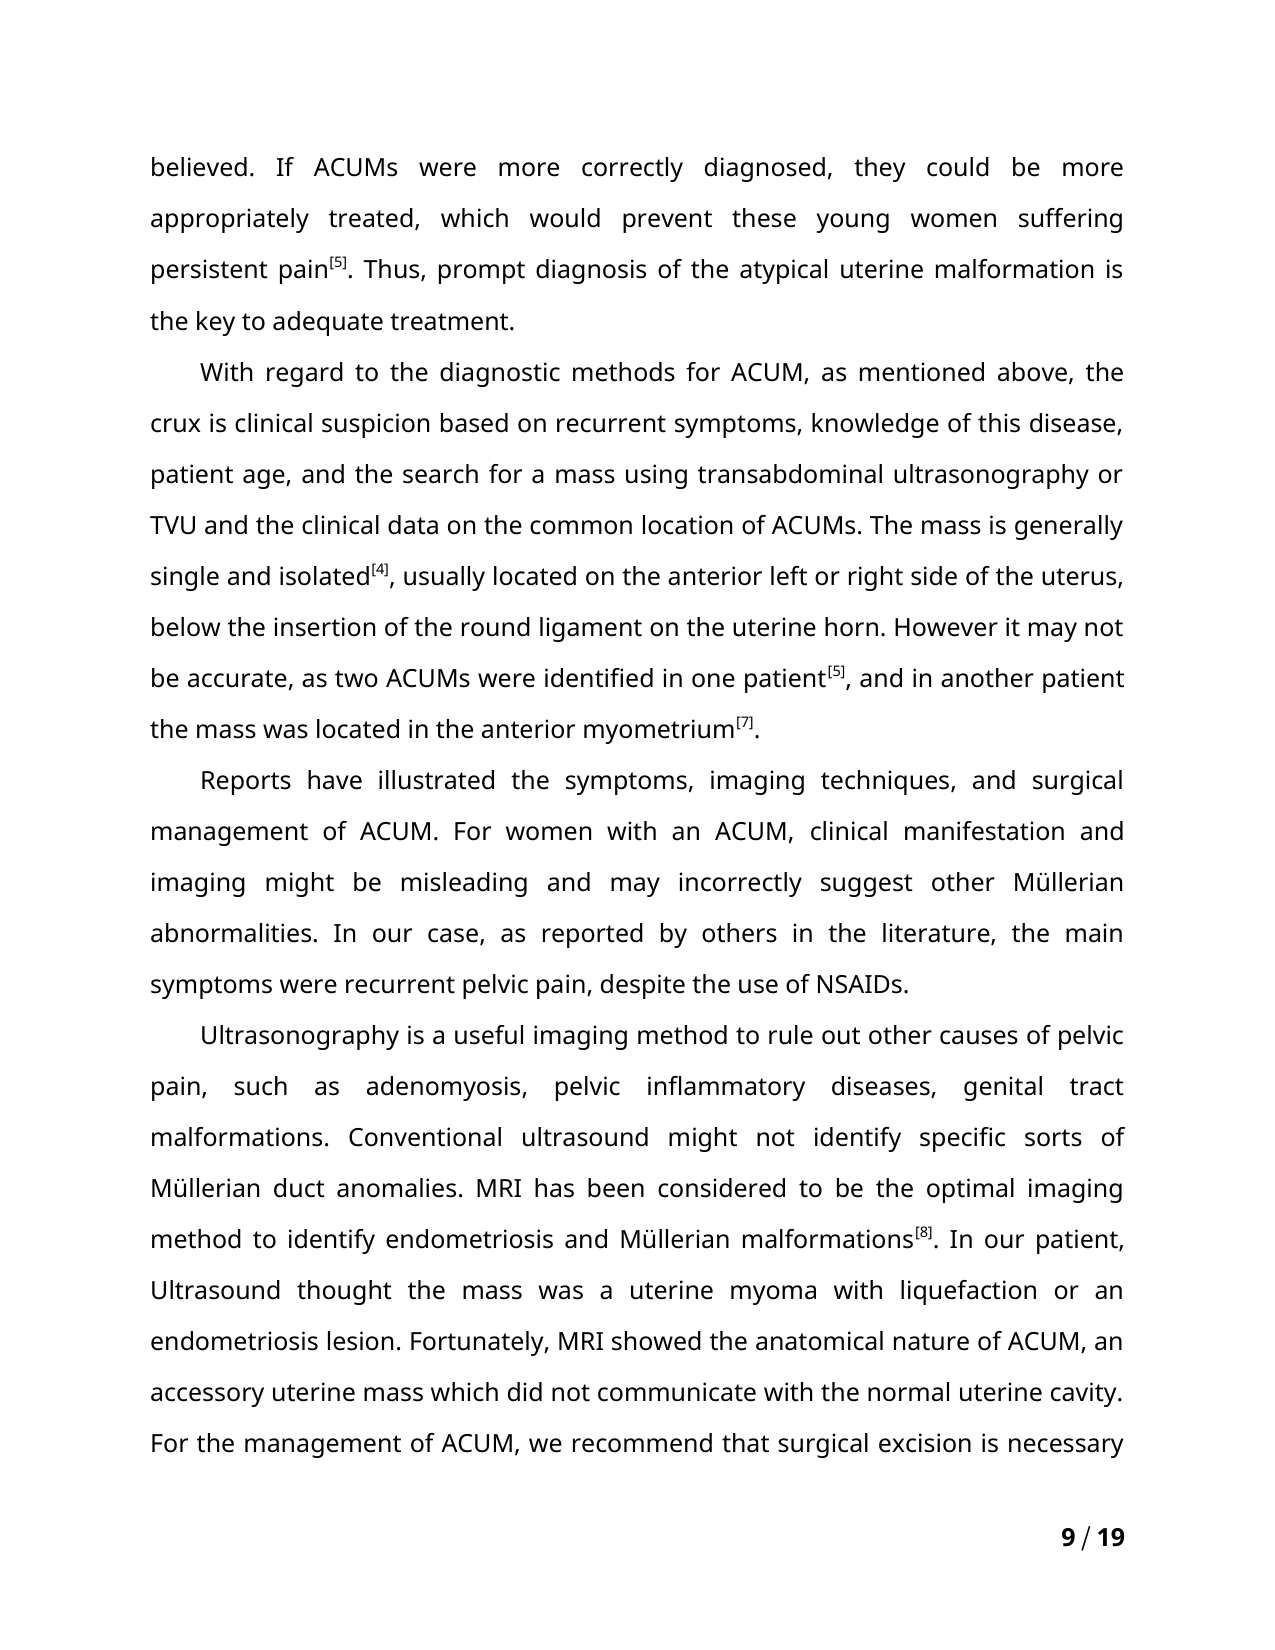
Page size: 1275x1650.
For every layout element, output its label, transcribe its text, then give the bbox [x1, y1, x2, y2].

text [150, 1018, 1125, 1460]
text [150, 150, 1125, 337]
text With regard to the diagnostic methods for ACUM, as mentioned above, the crux is clinical suspicion based on recurrent symptoms, knowledge of this disease, patient age, and the search for a mass using transabdominal ultrasonography or TVU and the clinical data on the common location of ACUMs. The mass is generally single and isolated[4], usually located on the anterior left or right side of the uterus, below the insertion of the round ligament on the uterine horn. However it may not be accurate, as two ACUMs were identified in one patient[5], and in another patient the mass was located in the anterior myometrium[7]. [150, 354, 1125, 746]
text Reports have illustrated the symptoms, imaging techniques, and surgical management of ACUM. For women with an ACUM, clinical manifestation and imaging might be misleading and may incorrectly suggest other Müllerian abnormalities. In our case, as reported by others in the literature, the main symptoms were recurrent pelvic pain, despite the use of NSAIDs. [150, 762, 1125, 1001]
